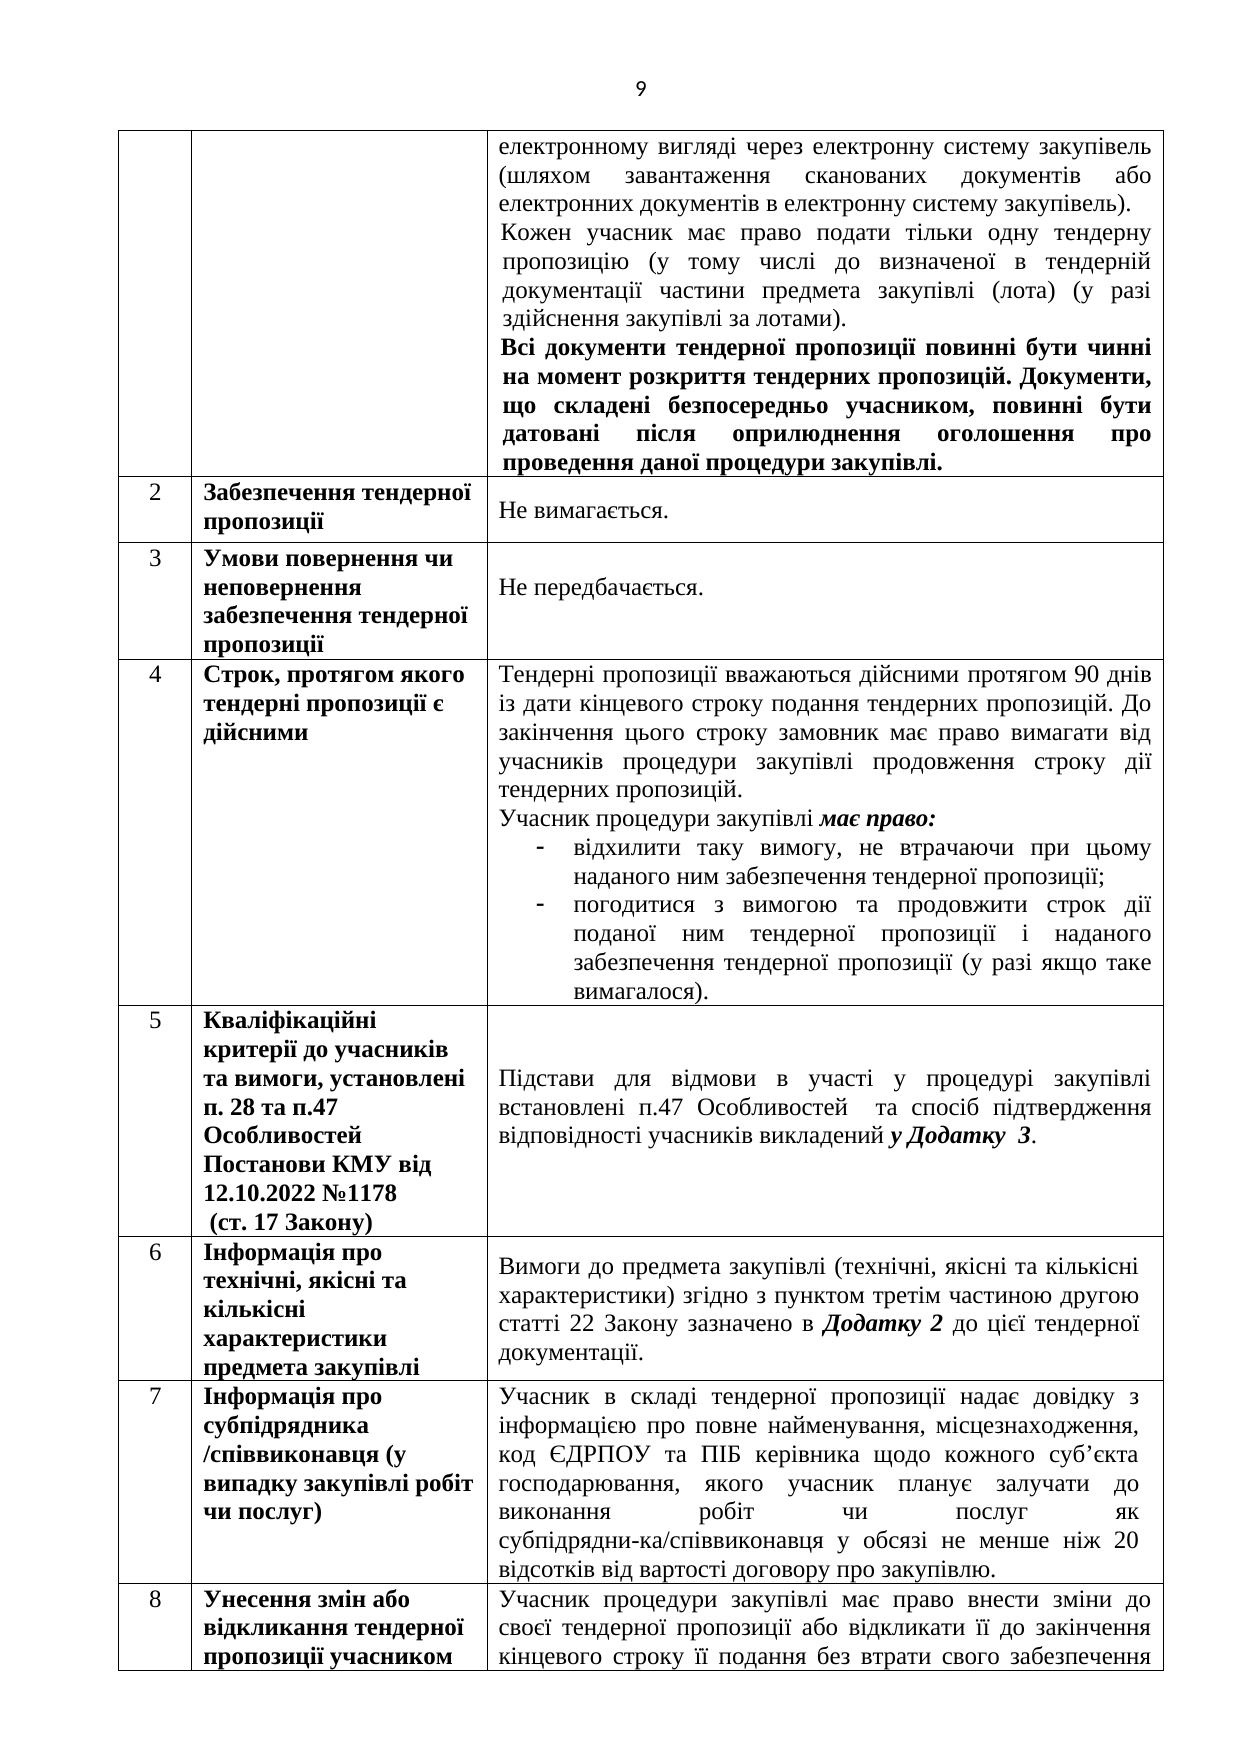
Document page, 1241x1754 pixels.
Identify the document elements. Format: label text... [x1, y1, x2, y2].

table_cell 1 [119, 131, 191, 476]
table_cell Не вимагається. [488, 477, 1163, 542]
table_cell Тендерні пропозиції вважаються дійсними протягом 90 днів із дати кінцевого строку подання тендерних пропозицій. До закінчення цього строку замовник має право вимагати від учасників процедури закупівлі продовження строку дії тендерних пропозицій. Учасник процедури закупівлі має право: відхилити таку вимогу, не втрачаючи при цьому наданого ним забезпечення тендерної пропозиції; погодитися з вимогою та продовжити строк дії поданої ним тендерної пропозиції і наданого забезпечення тендерної пропозиції (у разі якщо таке вимагалося). [488, 660, 1163, 1004]
table_cell 6 [119, 1237, 191, 1380]
table_cell Не передбачається. [488, 543, 1163, 658]
table_cell Підстави для відмови в участі у процедурі закупівлі встановлені п.47 Особливостей та спосіб підтвердження відповідності учасників викладений у Додатку 3. [488, 1006, 1163, 1236]
table_cell Строк, протягом якого тендерні пропозиції є дійсними [192, 660, 487, 1004]
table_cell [192, 131, 487, 476]
table_cell Інформація про технічні, якісні та кількісні характеристики предмета закупівлі [192, 1237, 487, 1380]
table_cell Інформація про субпідрядника /співвиконавця (у випадку закупівлі робіт чи послуг) [192, 1381, 487, 1583]
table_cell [488, 1584, 1163, 1670]
table_cell Забезпечення тендерної пропозиції [192, 477, 487, 542]
table_cell Вимоги до предмета закупівлі (технічні, якісні та кількісні характеристики) згідно з пунктом третім частиною другою статті 22 Закону зазначено в Додатку 2 до цієї тендерної документації. [488, 1237, 1163, 1380]
table_cell Учасник в складі тендерної пропозиції надає довідку з інформацією про повне найменування, місцезнаходження, код ЄДРПОУ та ПІБ керівника щодо кожного суб’єкта господарювання, якого учасник планує залучати до виконання робіт чи послуг як субпідрядни-ка/співвиконавця у обсязі не менше ніж 20 відсотків від вартості договору про закупівлю. [488, 1381, 1163, 1583]
table_cell 8 [119, 1584, 191, 1670]
table_cell 7 [119, 1381, 191, 1583]
table_cell 2 [119, 477, 191, 542]
table_cell 4 [119, 660, 191, 1004]
table_cell Кваліфікаційні критерії до учасників та вимоги, установлені п. 28 та п.47 Особливостей Постанови КМУ від 12.10.2022 №1178 (ст. 17 Закону) [192, 1006, 487, 1236]
table_cell 3 [119, 543, 191, 658]
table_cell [192, 1584, 487, 1670]
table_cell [488, 131, 1163, 476]
table_cell 5 [119, 1006, 191, 1236]
table_cell Умови повернення чи неповернення забезпечення тендерної пропозиції [192, 543, 487, 658]
